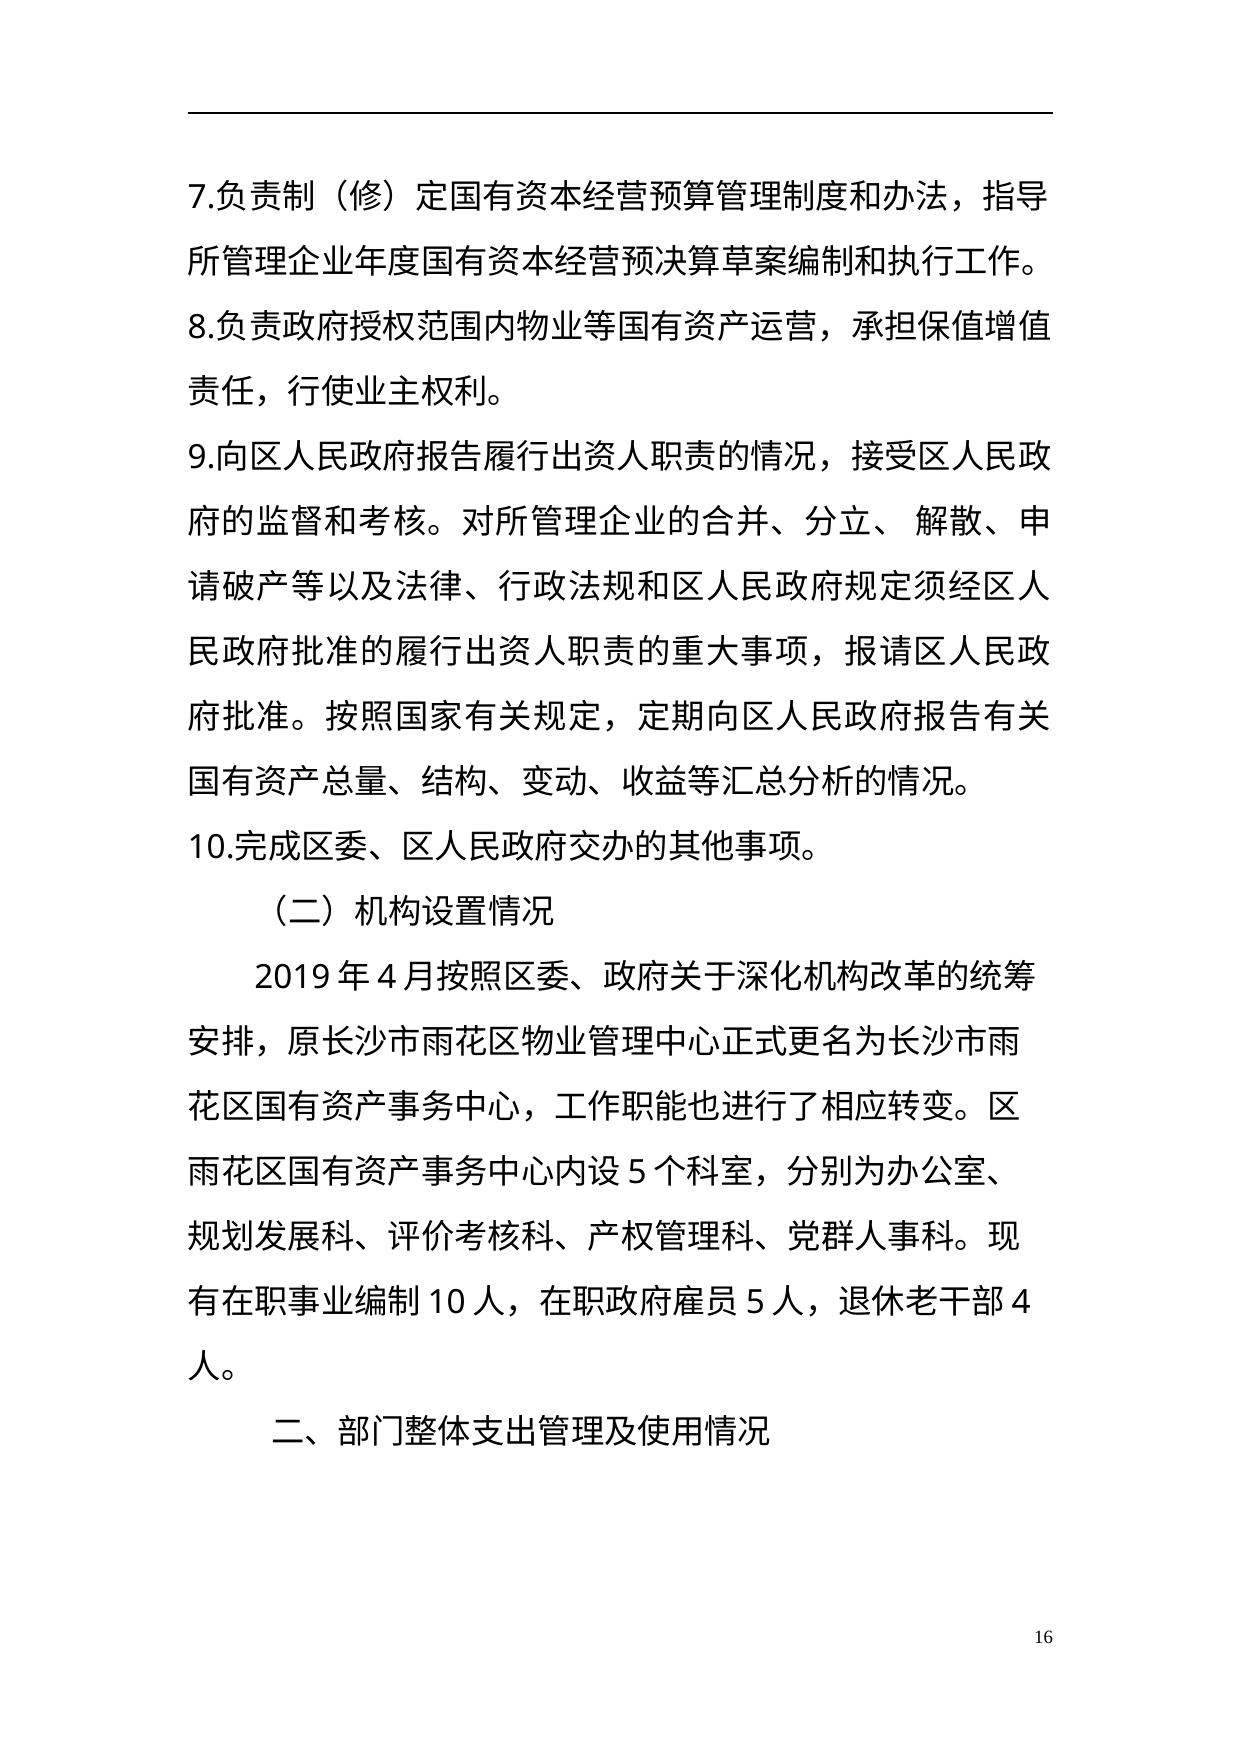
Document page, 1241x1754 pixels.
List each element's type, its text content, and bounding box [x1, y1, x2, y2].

text 7.负责制（修）定国有资本经营预算管理制度和办法，指导所管理企业年度国有资本经营预决算草案编制和执行工作。 [187, 162, 1053, 292]
text （二）机构设置情况 [187, 877, 1053, 942]
text 2019年4月按照区委、政府关于深化机构改革的统筹安排，原长沙市雨花区物业管理中心正式更名为长沙市雨花区国有资产事务中心，工作职能也进行了相应转变。区雨花区国有资产事务中心内设5个科室，分别为办公室、规划发展科、评价考核科、产权管理科、党群人事科。现有在职事业编制10人，在职政府雇员5人，退休老干部4人。 [187, 942, 1053, 1397]
text 二、部门整体支出管理及使用情况 [187, 1397, 1053, 1462]
text 10.完成区委、区人民政府交办的其他事项。 [187, 812, 1053, 877]
text 8.负责政府授权范围内物业等国有资产运营，承担保值增值责任，行使业主权利。 [187, 292, 1053, 422]
text 9.向区人民政府报告履行出资人职责的情况，接受区人民政府的监督和考核。对所管理企业的合并、分立、 解散、申请破产等以及法律、行政法规和区人民政府规定须经区人民政府批准的履行出资人职责的重大事项，报请区人民政府批准。按照国家有关规定，定期向区人民政府报告有关国有资产总量、结构、变动、收益等汇总分析的情况。 [187, 422, 1053, 812]
